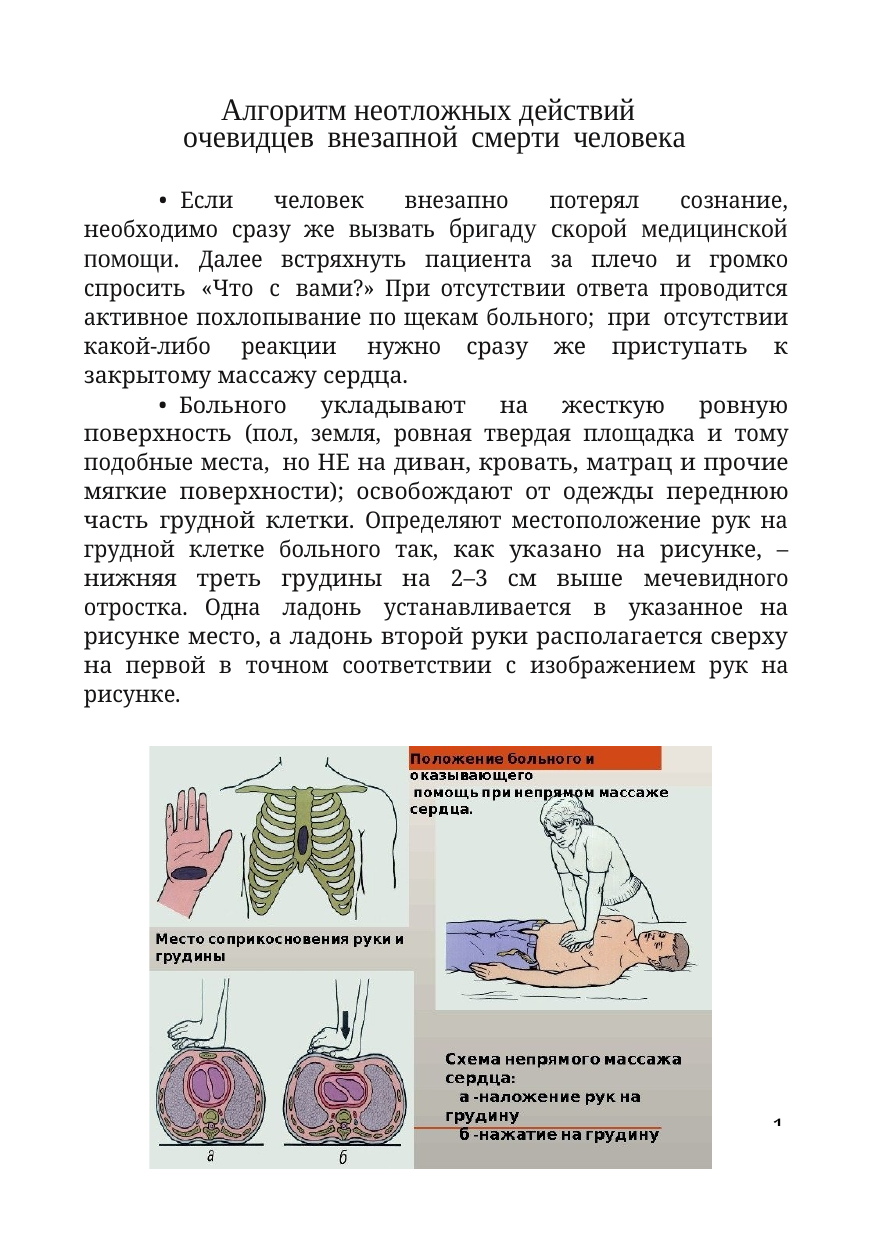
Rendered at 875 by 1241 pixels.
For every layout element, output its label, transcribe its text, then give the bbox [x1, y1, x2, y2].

list Больного укладывают на жесткую ровную поверхность (пол, земля, ровная твердая площадка и тому подобные места, но НЕ на диван, кровать, матрац и прочие мягкие поверхности); освобождают от одежды переднюю часть грудной клетки. Определяют местоположение рук на грудной клетке больного так, как указано на рисунке, – нижняя треть грудины на 2–3 см выше мечевидного отростка. Одна ладонь устанавливается в указанное на рисунке место, а ладонь второй руки располагается сверху на первой в точном соответствии с изображением рук на рисунке. [84, 390, 789, 710]
text Алгоритм неотложных действий очевидцев внезапной смерти человека [183, 97, 724, 154]
list Если человек внезапно потерял сознание, необходимо сразу же вызвать бригаду скорой медицинской помощи. Далее встряхнуть пациента за плечо и громко спросить «Что с вами?» При отсутствии ответа проводится активное похлопывание по щекам больного; при отсутствии какой-либо реакции нужно сразу же приступать к закрытому массажу сердца. [84, 185, 788, 390]
picture [149, 746, 712, 1169]
